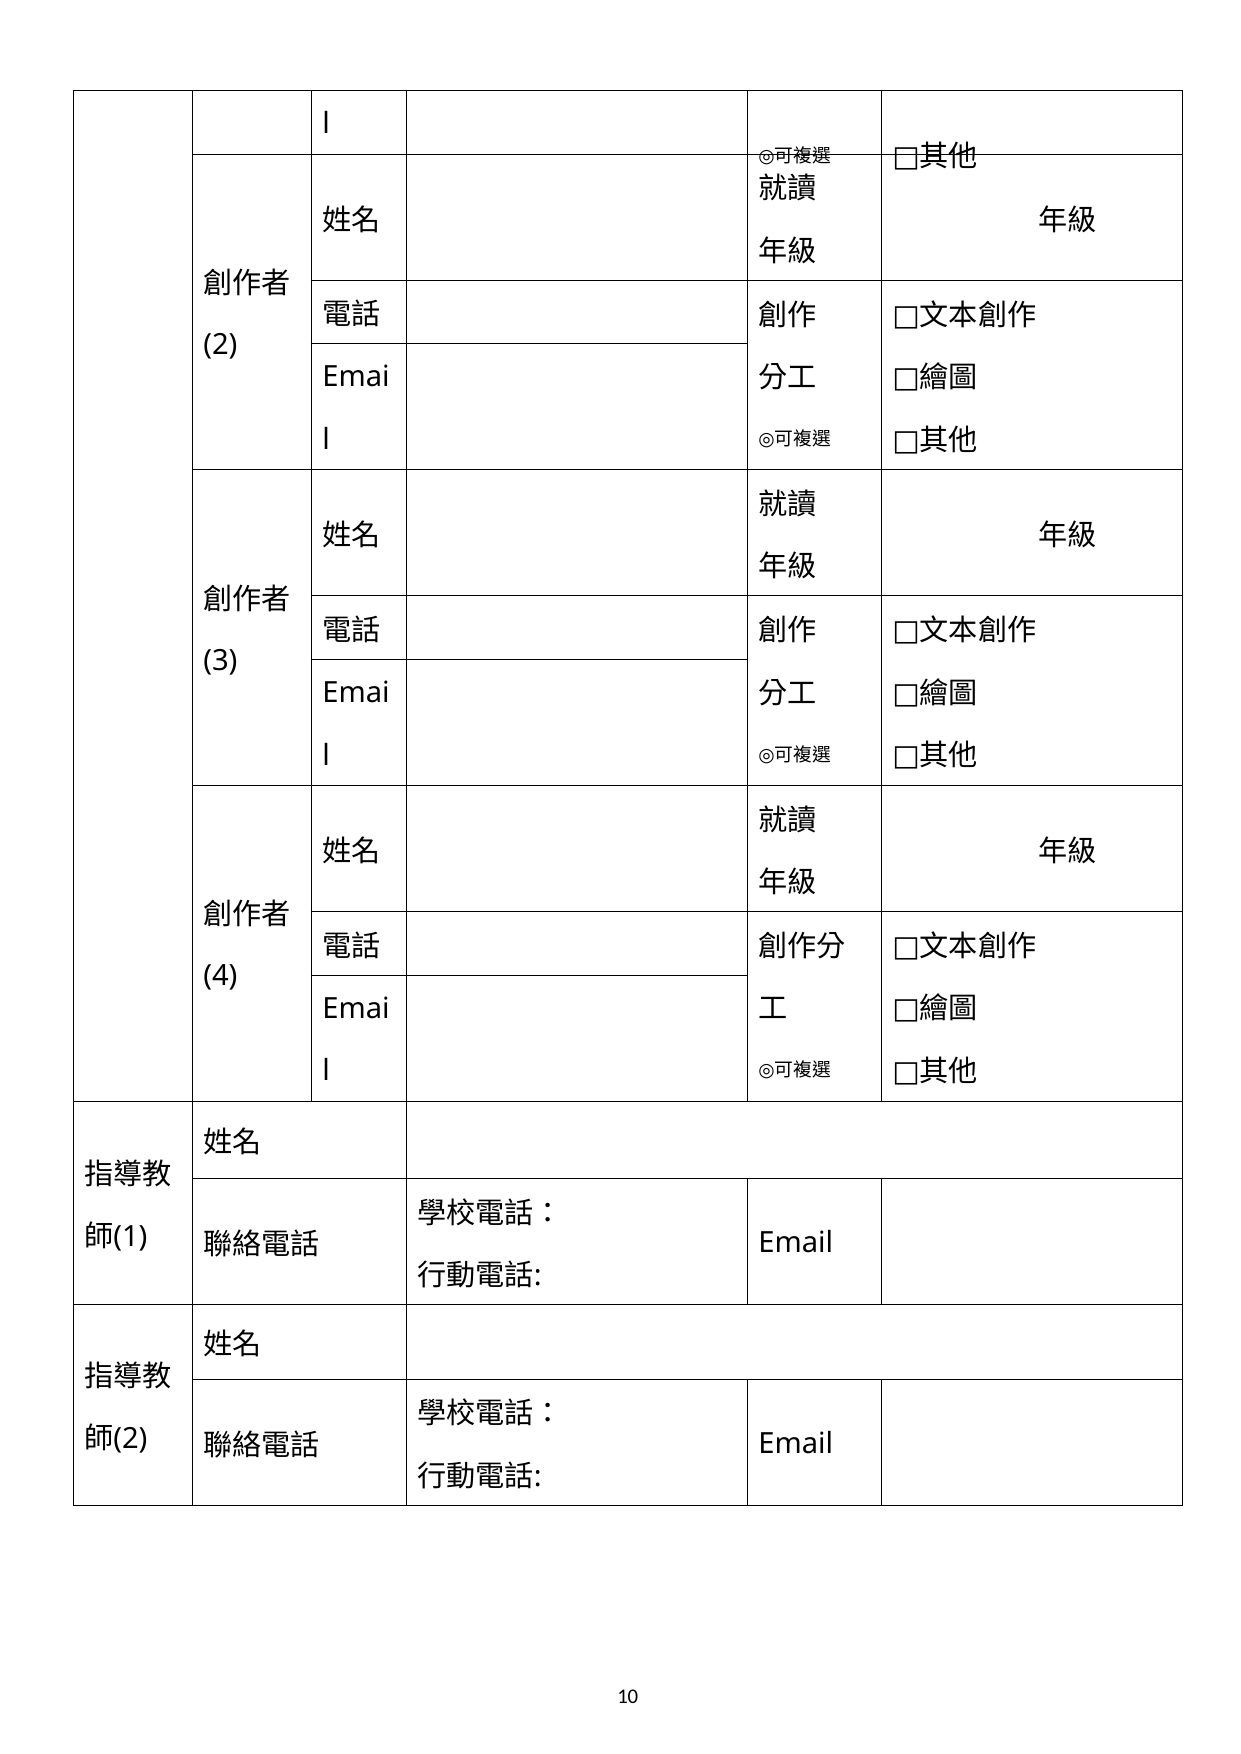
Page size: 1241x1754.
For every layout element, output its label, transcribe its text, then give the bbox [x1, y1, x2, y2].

table_cell 姓名 [312, 155, 406, 280]
table_cell 年級 [882, 470, 1182, 595]
table_cell [407, 1102, 1182, 1178]
table_cell 年級 [882, 786, 1182, 911]
table_cell [407, 1305, 1182, 1379]
table_cell [407, 281, 417, 343]
table_cell □文本創作 □繪圖 □其他 [882, 912, 1182, 1101]
table_cell [407, 155, 747, 280]
table_cell [407, 596, 417, 659]
table_cell [407, 912, 417, 974]
table_cell [407, 344, 747, 469]
table_cell 姓名 [312, 470, 406, 595]
table_cell 創作者(3) [193, 470, 311, 785]
table_cell 姓名 [312, 786, 406, 911]
table_cell Email [748, 1380, 881, 1505]
table_cell [882, 1380, 1182, 1505]
table_cell □文本創作 □繪圖 □其他 [882, 596, 1182, 785]
table_cell [736, 596, 747, 659]
table_cell [736, 281, 747, 343]
table_cell [882, 1179, 1182, 1304]
table_cell 姓名 [193, 1102, 406, 1178]
table_cell [407, 660, 747, 785]
table_cell 指導教師(1) [74, 1102, 192, 1304]
table_cell 創作分工 ◎可複選 [748, 912, 881, 1101]
table_cell 聯絡電話 [193, 1380, 406, 1505]
table_cell 指導教師(2) [74, 1305, 192, 1505]
table_cell [407, 786, 747, 911]
table_cell 創作者(2) [193, 155, 311, 469]
table_cell 姓名 [193, 1305, 406, 1379]
table_cell [407, 91, 747, 154]
table_cell [407, 470, 747, 595]
table_cell 創作者(4) [193, 786, 311, 1101]
table_cell 聯絡電話 [193, 1179, 406, 1304]
table_cell 年級 [882, 155, 1182, 280]
table_cell 創作 分工 ◎可複選 [748, 596, 881, 785]
table_cell [736, 912, 747, 974]
table_cell [407, 976, 747, 1101]
table_cell Email [748, 1179, 881, 1304]
